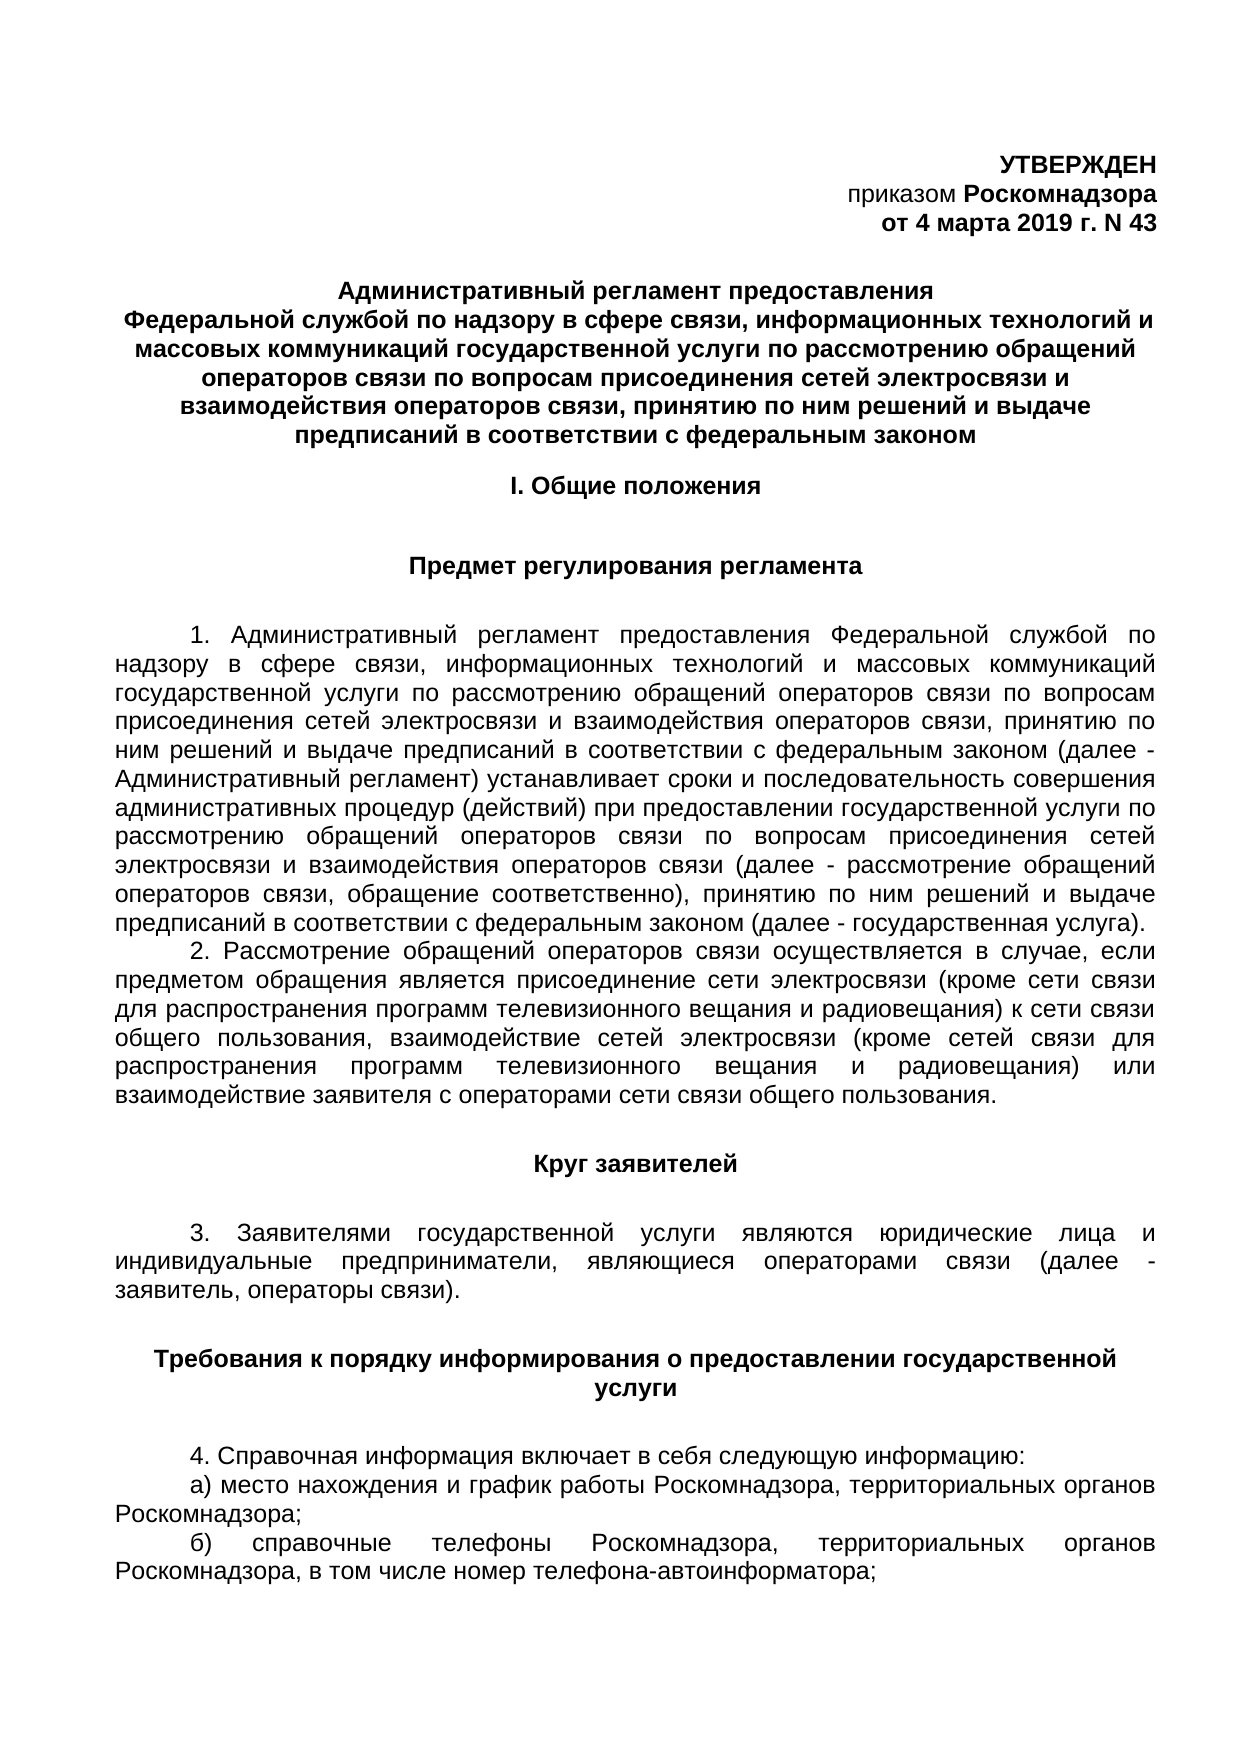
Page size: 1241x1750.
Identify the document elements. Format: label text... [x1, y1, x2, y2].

text 1. Административный регламент предоставления Федеральной службой по надзору в сфере связи, информационных технологий и массовых коммуникаций государственной услуги по рассмотрению обращений операторов связи по вопросам присоединения сетей электросвязи и взаимодействия операторов связи, принятию по ним решений и выдаче предписаний в соответствии с федеральным законом (далее - Административный регламент) устанавливает сроки и последовательность совершения административных процедур (действий) при предоставлении государственной услуги по рассмотрению обращений операторов связи по вопросам присоединения сетей электросвязи и взаимодействия операторов связи (далее - рассмотрение обращений операторов связи, обращение соответственно), принятию по ним решений и выдаче предписаний в соответствии с федеральным законом (далее - государственная услуга). [114, 620, 1157, 936]
subtitle Административный регламент предоставления Федеральной службой по надзору в сфере связи, информационных технологий и массовых коммуникаций государственной услуги по рассмотрению обращений операторов связи по вопросам присоединения сетей электросвязи и взаимодействия операторов связи, принятию по ним решений и выдаче предписаний в соответствии с федеральным законом [114, 276, 1157, 449]
text 4. Справочная информация включает в себя следующую информацию: [114, 1441, 1157, 1470]
text 3. Заявителями государственной услуги являются юридические лица и индивидуальные предприниматели, являющиеся операторами связи (далее - заявитель, операторы связи). [114, 1217, 1157, 1304]
text б) справочные телефоны Роскомнадзора, территориальных органов Роскомнадзора, в том числе номер телефона-автоинформатора; [114, 1527, 1157, 1585]
text 2. Рассмотрение обращений операторов связи осуществляется в случае, если предметом обращения является присоединение сети электросвязи (кроме сети связи для распространения программ телевизионного вещания и радиовещания) к сети связи общего пользования, взаимодействие сетей электросвязи (кроме сетей связи для распространения программ телевизионного вещания и радиовещания) или взаимодействие заявителя с операторами сети связи общего пользования. [114, 936, 1157, 1109]
subtitle Предмет регулирования регламента [114, 551, 1157, 580]
subtitle I. Общие положения [114, 471, 1157, 500]
text УТВЕРЖДЕН приказом Роскомнадзора от 4 марта 2019 г. N 43 [114, 150, 1157, 236]
subtitle Круг заявителей [114, 1149, 1157, 1177]
subtitle Требования к порядку информирования о предоставлении государственной услуги [114, 1344, 1157, 1401]
text а) место нахождения и график работы Роскомнадзора, территориальных органов Роскомнадзора; [114, 1470, 1157, 1527]
